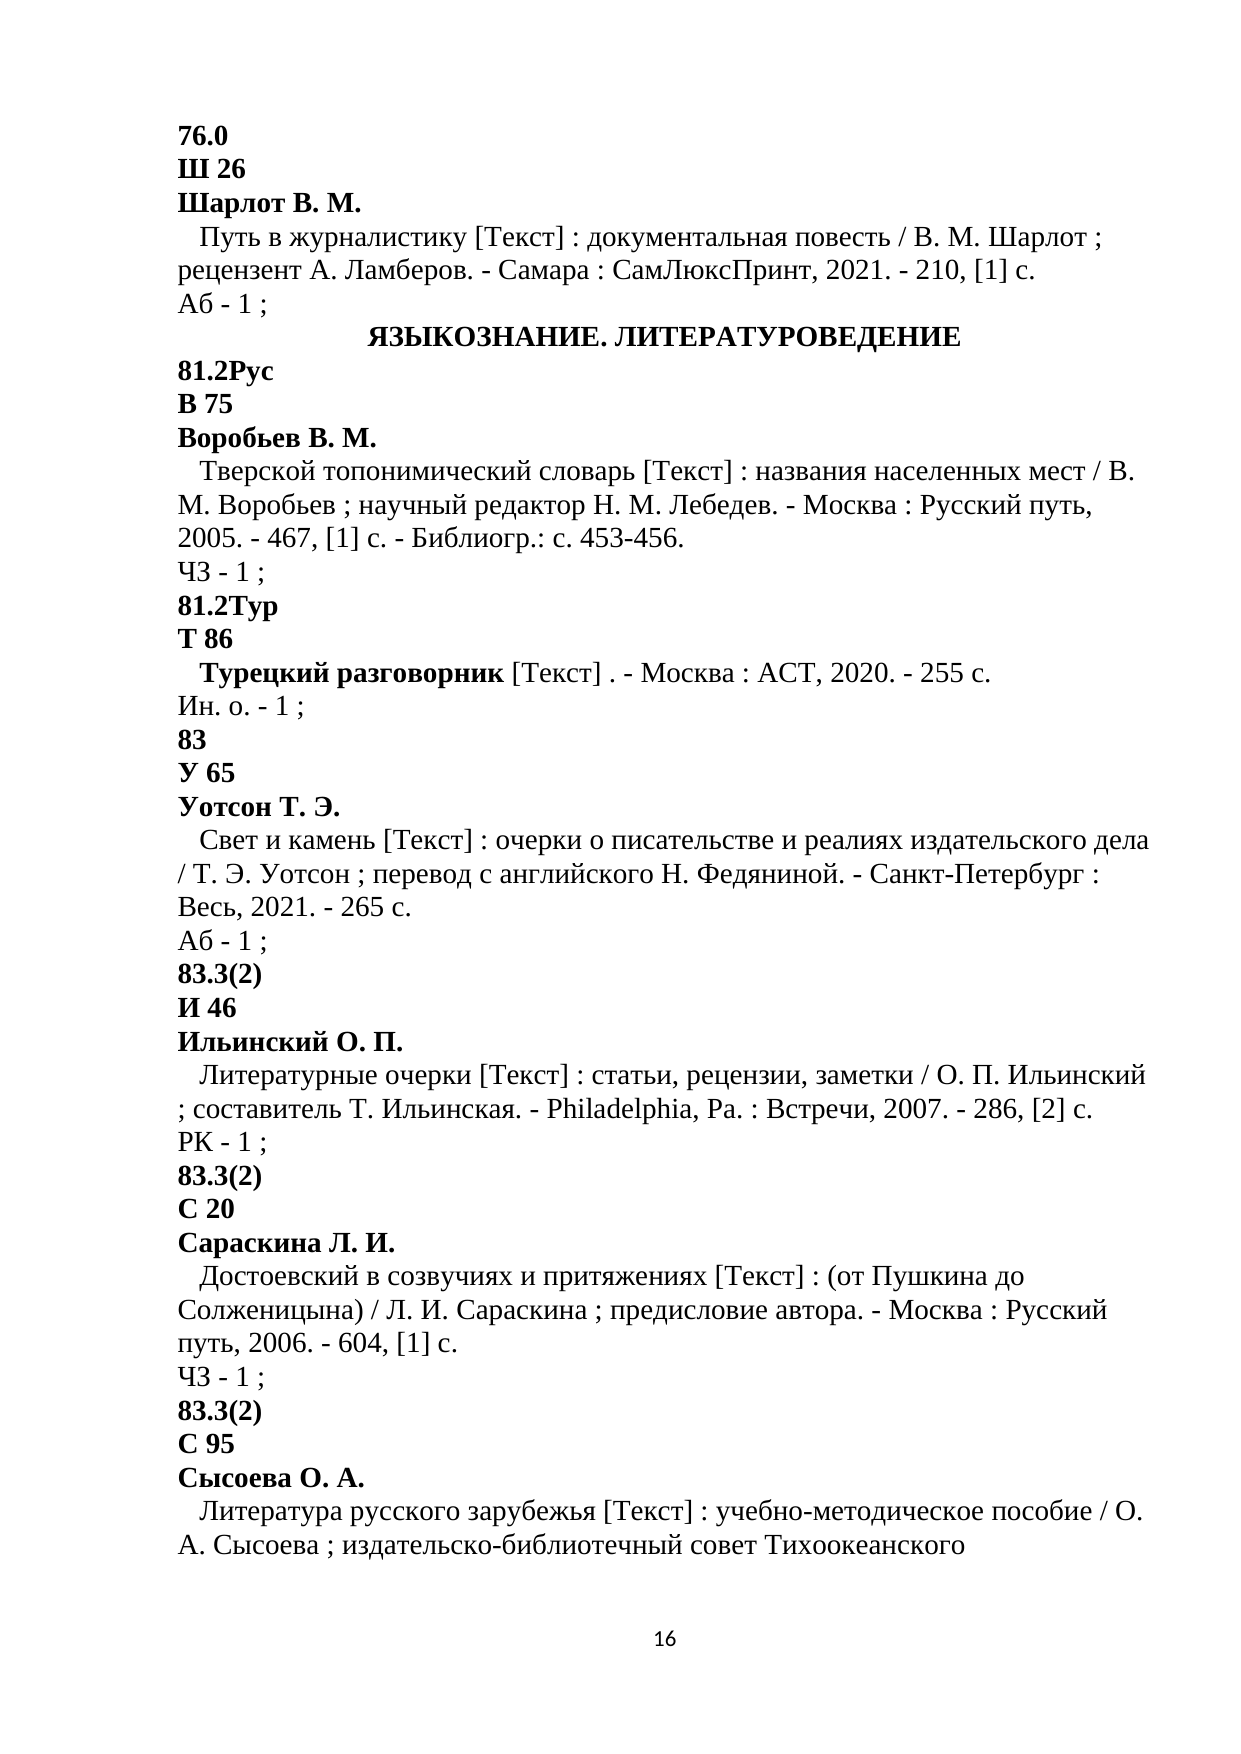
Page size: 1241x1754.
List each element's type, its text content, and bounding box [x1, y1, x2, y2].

text РК - 1 ; [177, 1124, 1152, 1158]
text Аб - 1 ; [177, 923, 1152, 957]
text Ин. о. - 1 ; [177, 688, 1152, 722]
text 83.3(2) С 20 Сараскина Л. И. Достоевский в созвучиях и притяжениях [Текст] : (от Пушкина до Солженицына) / Л. И. Сараскина ; предисловие автора. - Москва : Русский путь, 2006. - 604, [1] с. [177, 1158, 1152, 1359]
text 83 У 65 Уотсон Т. Э. Свет и камень [Текст] : очерки о писательстве и реалиях издательского дела / Т. Э. Уотсон ; перевод с английского Н. Федяниной. - Санкт-Петербург : Весь, 2021. - 265 с. [177, 722, 1152, 923]
text 81.2Тур Т 86 Турецкий разговорник [Текст] . - Москва : АСТ, 2020. - 255 с. [177, 588, 1152, 688]
text ЧЗ - 1 ; [177, 1359, 1152, 1393]
text 81.2Рус В 75 Воробьев В. М. Тверской топонимический словарь [Текст] : названия населенных мест / В. М. Воробьев ; научный редактор Н. М. Лебедев. - Москва : Русский путь, 2005. - 467, [1] с. - Библиогр.: с. 453-456. [177, 353, 1152, 554]
text ЧЗ - 1 ; [177, 554, 1152, 588]
text 76.0 Ш 26 Шарлот В. М. Путь в журналистику [Текст] : документальная повесть / В. М. Шарлот ; рецензент А. Ламберов. - Самара : СамЛюксПринт, 2021. - 210, [1] с. [177, 118, 1152, 286]
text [177, 1393, 1152, 1560]
text ЯЗЫКОЗНАНИЕ. ЛИТЕРАТУРОВЕДЕНИЕ [177, 319, 1152, 353]
text Аб - 1 ; [177, 286, 1152, 319]
text 83.3(2) И 46 Ильинский О. П. Литературные очерки [Текст] : статьи, рецензии, заметки / О. П. Ильинский ; составитель Т. Ильинская. - Philadelphia, Pa. : Встречи, 2007. - 286, [2] с. [177, 957, 1152, 1124]
